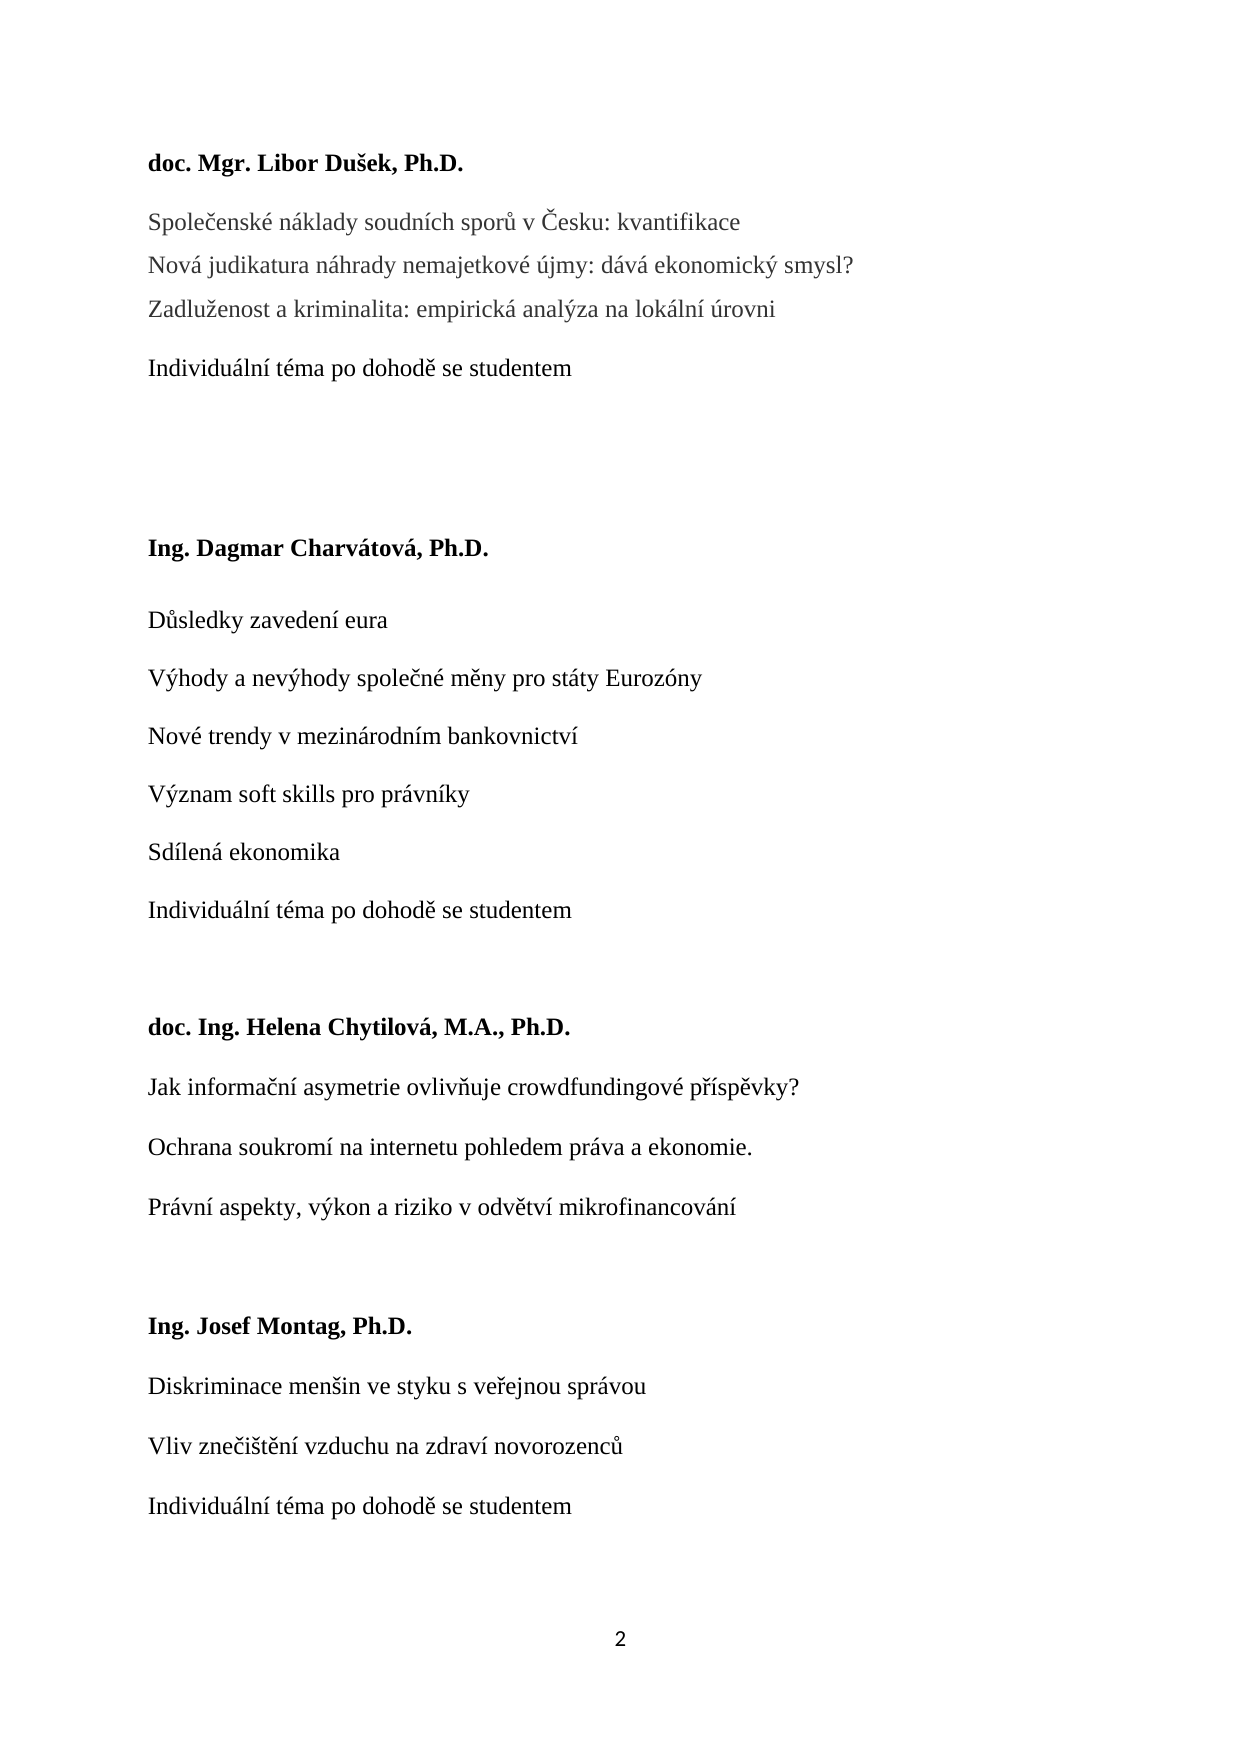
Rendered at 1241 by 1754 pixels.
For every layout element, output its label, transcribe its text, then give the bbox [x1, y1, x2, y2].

text Individuální téma po dohodě se studentem [148, 353, 1093, 382]
text Jak informační asymetrie ovlivňuje crowdfundingové příspěvky? [148, 1072, 1093, 1101]
text Nové trendy v mezinárodním bankovnictví [148, 721, 1093, 750]
text Výhody a nevýhody společné měny pro státy Eurozóny [148, 663, 1093, 692]
text Důsledky zavedení eura [148, 605, 1093, 634]
text Individuální téma po dohodě se studentem [148, 1491, 1093, 1519]
text Ing. Dagmar Charvátová, Ph.D. [148, 533, 1093, 562]
text Společenské náklady soudních sporů v Česku: kvantifikace Nová judikatura náhrady nemajetkové újmy: dává ekonomický smysl? Zadluženost a kriminalita: empirická analýza na lokální úrovni [148, 207, 1093, 322]
text Ing. Josef Montag, Ph.D. [148, 1311, 1093, 1340]
text Vliv znečištění vzduchu na zdraví novorozenců [148, 1431, 1093, 1460]
text Právní aspekty, výkon a riziko v odvětví mikrofinancování [148, 1192, 1093, 1221]
text Diskriminace menšin ve styku s veřejnou správou [148, 1371, 1093, 1400]
text doc. Ing. Helena Chytilová, M.A., Ph.D. [148, 1012, 1093, 1041]
text Ochrana soukromí na internetu pohledem práva a ekonomie. [148, 1132, 1093, 1161]
text Individuální téma po dohodě se studentem [148, 895, 1093, 923]
text Význam soft skills pro právníky [148, 779, 1093, 808]
text doc. Mgr. Libor Dušek, Ph.D. [148, 148, 1093, 176]
text Sdílená ekonomika [148, 837, 1093, 866]
